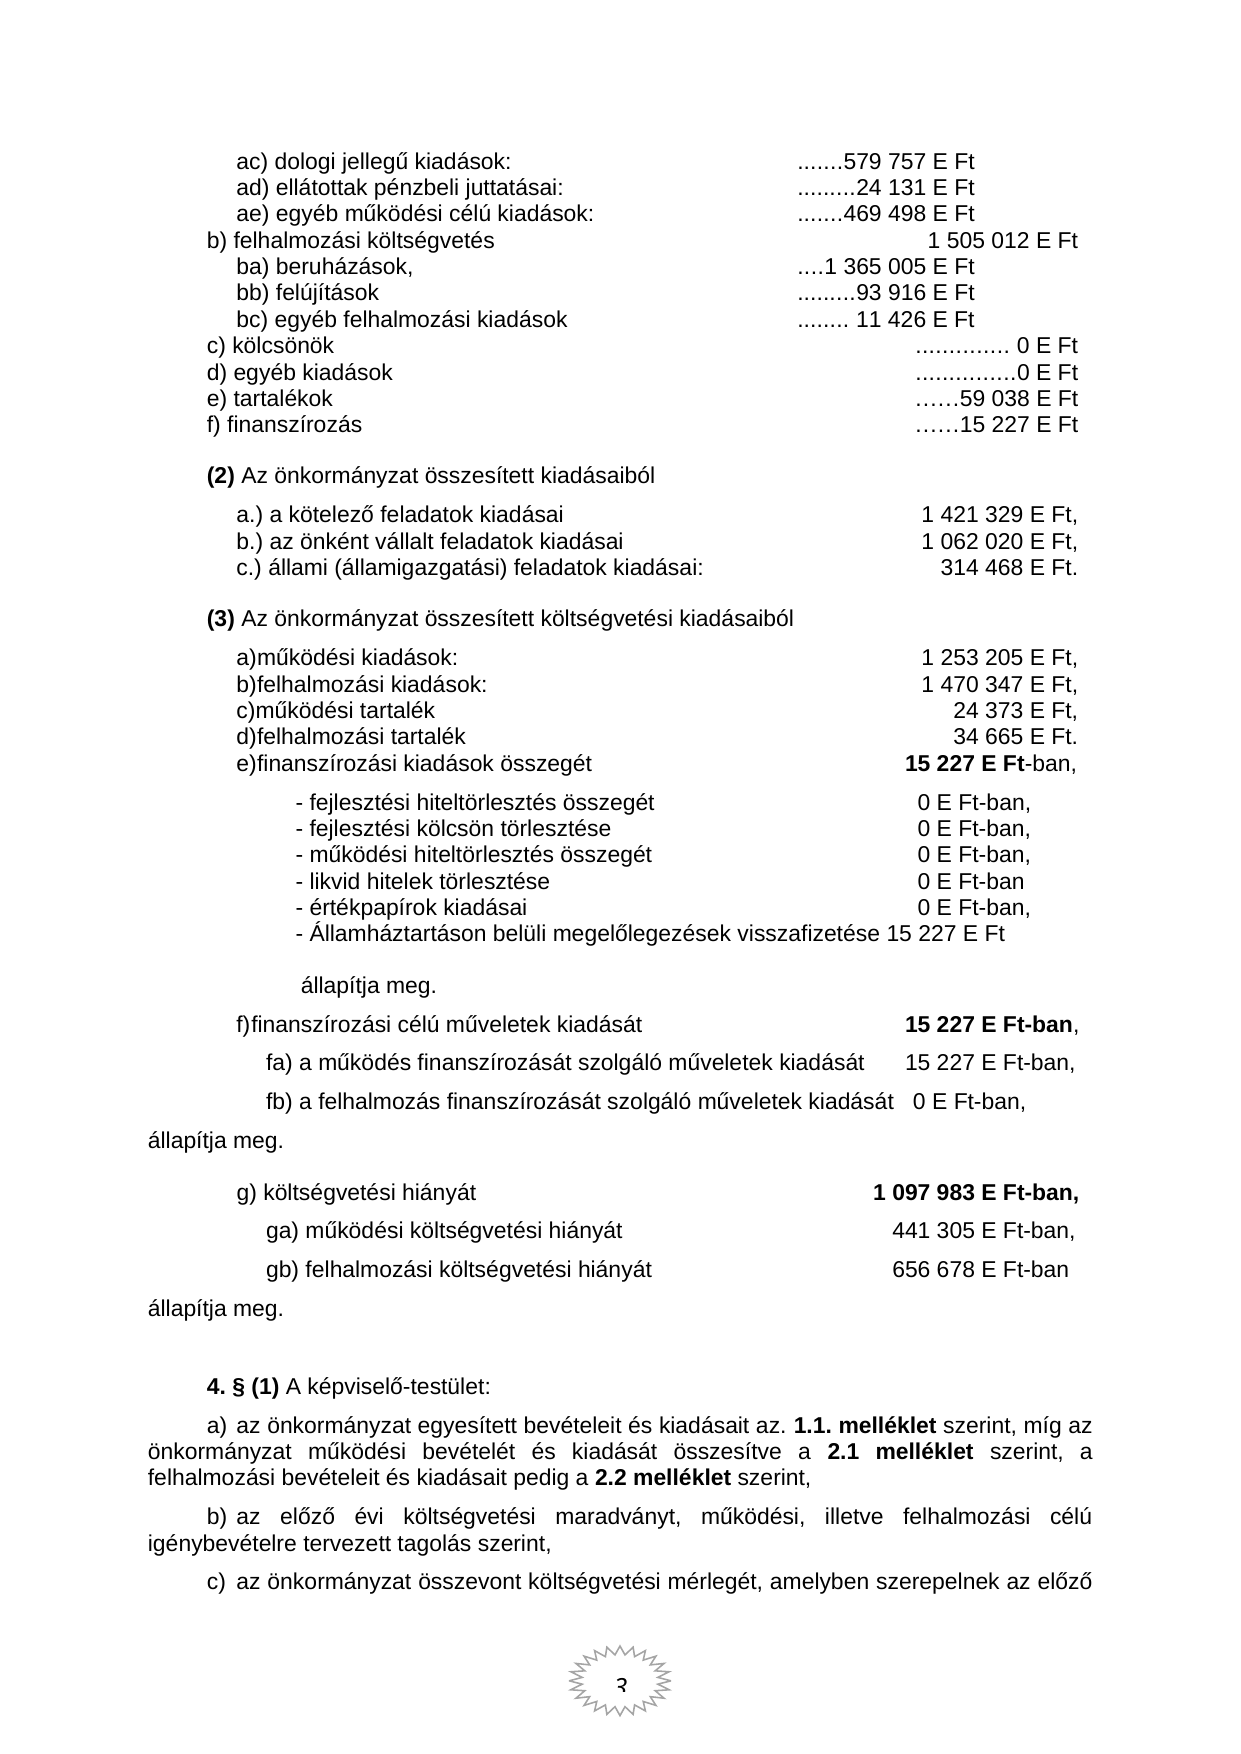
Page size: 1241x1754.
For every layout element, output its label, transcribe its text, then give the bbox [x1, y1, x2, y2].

text (3) Az önkormányzat összesített költségvetési kiadásaiból [148, 605, 1093, 632]
list az előző évi költségvetési maradványt, működési, illetve felhalmozási célú igénybevételre tervezett tagolás szerint, [148, 1503, 1093, 1556]
text gb) felhalmozási költségvetési hiányát 656 678 E Ft-ban [266, 1256, 1093, 1282]
text - likvid hitelek törlesztése 0 E Ft-ban [236, 868, 1093, 894]
text - működési hiteltörlesztés összegét 0 E Ft-ban, [236, 841, 1093, 868]
list működési kiadások: 1 253 205 E Ft, [236, 644, 1093, 671]
text ga) működési költségvetési hiányát 441 305 E Ft-ban, [241, 1217, 1093, 1244]
text g) költségvetési hiányát 1 097 983 E Ft-ban, [236, 1178, 1093, 1205]
text - fejlesztési kölcsön törlesztése 0 E Ft-ban, [236, 815, 1093, 841]
text ad) ellátottak pénzbeli juttatásai: 24 131 E Ft [236, 174, 1093, 200]
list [148, 1568, 1093, 1595]
text f) finanszírozás 15 227 E Ft [148, 411, 1093, 437]
list felhalmozási tartalék 34 665 E Ft. [236, 723, 1093, 750]
list felhalmozási kiadások: 1 470 347 E Ft, [236, 671, 1093, 697]
text állapítja meg. [148, 1127, 1093, 1153]
text állapítja meg. [148, 1295, 1093, 1321]
list finanszírozási kiadások összegét 15 227 E Ft-ban, [236, 750, 1093, 776]
list az önkormányzat egyesített bevételeit és kiadásait az. 1.1. melléklet szerint, míg az önkormányzat működési bevételét és kiadását összesítve a 2.1 melléklet szerint, a felhalmozási bevételeit és kiadásait pedig a 2.2 melléklet szerint, [148, 1412, 1093, 1491]
text ae) egyéb működési célú kiadások: 469 498 E Ft [236, 200, 1093, 227]
text bc) egyéb felhalmozási kiadások 11 426 E Ft [236, 306, 1093, 332]
text c) kölcsönök 0 E Ft [148, 332, 1093, 358]
text bb) felújítások 93 916 E Ft [236, 279, 1093, 306]
text e) tartalékok 59 038 E Ft [148, 385, 1093, 411]
text a.) a kötelező feladatok kiadásai 1 421 329 E Ft, [236, 501, 1093, 528]
text b) felhalmozási költségvetés 1 505 012 E Ft [207, 227, 1093, 253]
text - Államháztartáson belüli megelőlegezések visszafizetése 15 227 E Ft [236, 920, 1093, 947]
list működési tartalék 24 373 E Ft, [236, 697, 1093, 723]
text d) egyéb kiadások 0 E Ft [148, 358, 1093, 385]
text fb) a felhalmozás finanszírozását szolgáló műveletek kiadását 0 E Ft-ban, [266, 1088, 1093, 1114]
text állapítja meg. [242, 972, 1093, 998]
text 4. § (1) A képviselő-testület: [148, 1373, 1093, 1399]
text (2) Az önkormányzat összesített kiadásaiból [148, 462, 1093, 489]
text ac) dologi jellegű kiadások: 579 757 E Ft [236, 148, 1093, 174]
text b.) az önként vállalt feladatok kiadásai 1 062 020 E Ft, [236, 528, 1093, 554]
text - értékpapírok kiadásai 0 E Ft-ban, [236, 894, 1093, 920]
text ba) beruházások, 1 365 005 E Ft [236, 253, 1093, 279]
text c.) állami (államigazgatási) feladatok kiadásai: 314 468 E Ft. [236, 554, 1093, 580]
text - fejlesztési hiteltörlesztés összegét 0 E Ft-ban, [236, 788, 1093, 815]
list finanszírozási célú műveletek kiadását 15 227 E Ft-ban, [236, 1011, 1093, 1037]
text fa) a működés finanszírozását szolgáló műveletek kiadását 15 227 E Ft-ban, [266, 1049, 1093, 1076]
